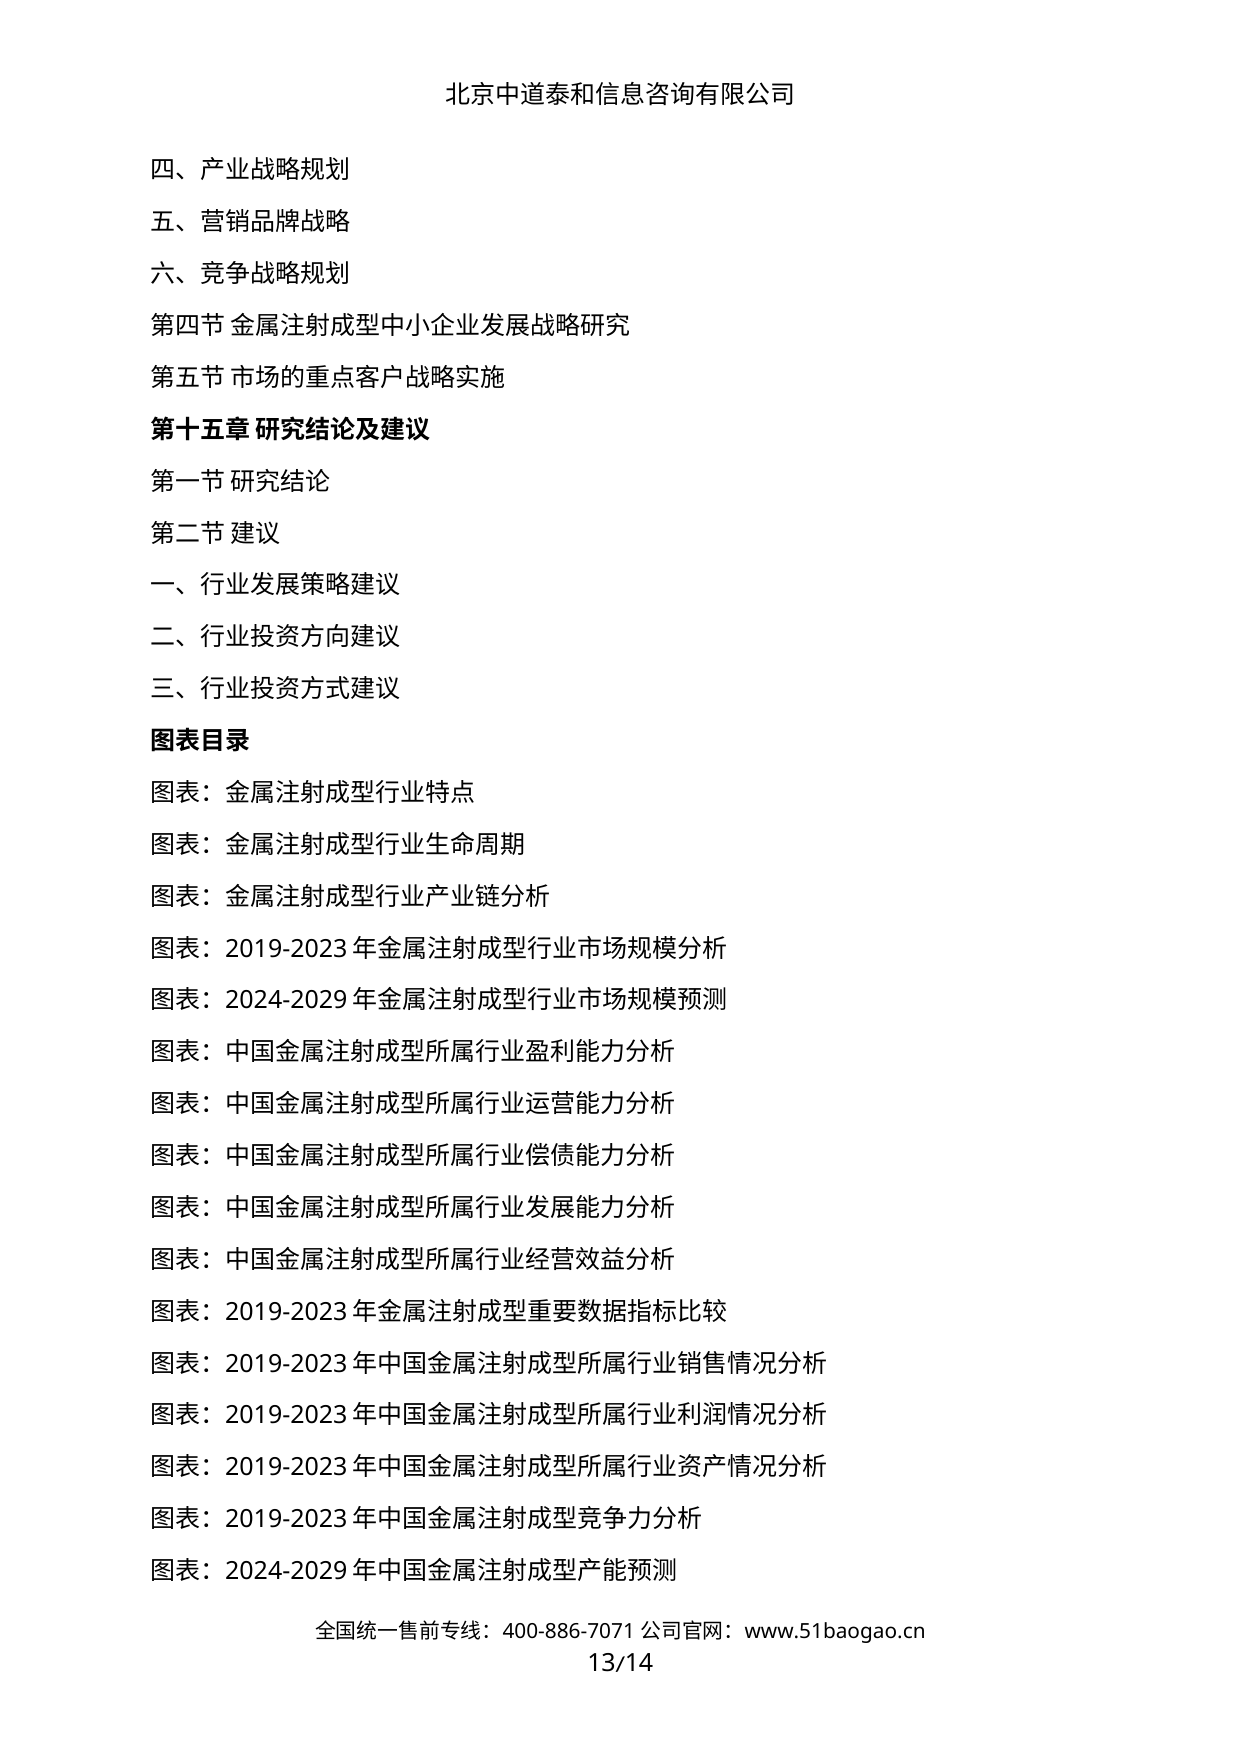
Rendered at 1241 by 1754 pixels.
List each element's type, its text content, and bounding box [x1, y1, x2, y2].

text 二、行业投资方向建议 [150, 617, 1090, 653]
text 图表目录 [150, 721, 1090, 757]
text 图表：金属注射成型行业特点 [150, 772, 1090, 809]
text 三、行业投资方式建议 [150, 669, 1090, 705]
text 图表：2019-2023年金属注射成型重要数据指标比较 [150, 1291, 1090, 1327]
text 图表：金属注射成型行业产业链分析 [150, 876, 1090, 912]
text 图表：中国金属注射成型所属行业发展能力分析 [150, 1187, 1090, 1224]
text 图表：2024-2029年中国金属注射成型产能预测 [150, 1551, 1090, 1587]
text 图表：中国金属注射成型所属行业经营效益分析 [150, 1239, 1090, 1276]
text 五、营销品牌战略 [150, 202, 1090, 238]
text 图表：2019-2023年中国金属注射成型所属行业利润情况分析 [150, 1395, 1090, 1431]
text 第十五章 研究结论及建议 [150, 409, 1090, 446]
text 第四节 金属注射成型中小企业发展战略研究 [150, 306, 1090, 342]
text 图表：中国金属注射成型所属行业运营能力分析 [150, 1084, 1090, 1120]
text 一、行业发展策略建议 [150, 565, 1090, 601]
text 图表：2019-2023年中国金属注射成型所属行业资产情况分析 [150, 1447, 1090, 1483]
text 第五节 市场的重点客户战略实施 [150, 357, 1090, 394]
text 图表：2019-2023年中国金属注射成型所属行业销售情况分析 [150, 1343, 1090, 1379]
text 图表：2024-2029年金属注射成型行业市场规模预测 [150, 980, 1090, 1016]
text 图表：中国金属注射成型所属行业偿债能力分析 [150, 1136, 1090, 1172]
text 图表：金属注射成型行业生命周期 [150, 824, 1090, 861]
text 图表：2019-2023年金属注射成型行业市场规模分析 [150, 928, 1090, 964]
text 第一节 研究结论 [150, 461, 1090, 497]
text 图表：2019-2023年中国金属注射成型竞争力分析 [150, 1499, 1090, 1535]
text 六、竞争战略规划 [150, 254, 1090, 290]
text 图表：中国金属注射成型所属行业盈利能力分析 [150, 1032, 1090, 1068]
text 第二节 建议 [150, 513, 1090, 549]
text 四、产业战略规划 [150, 150, 1090, 186]
